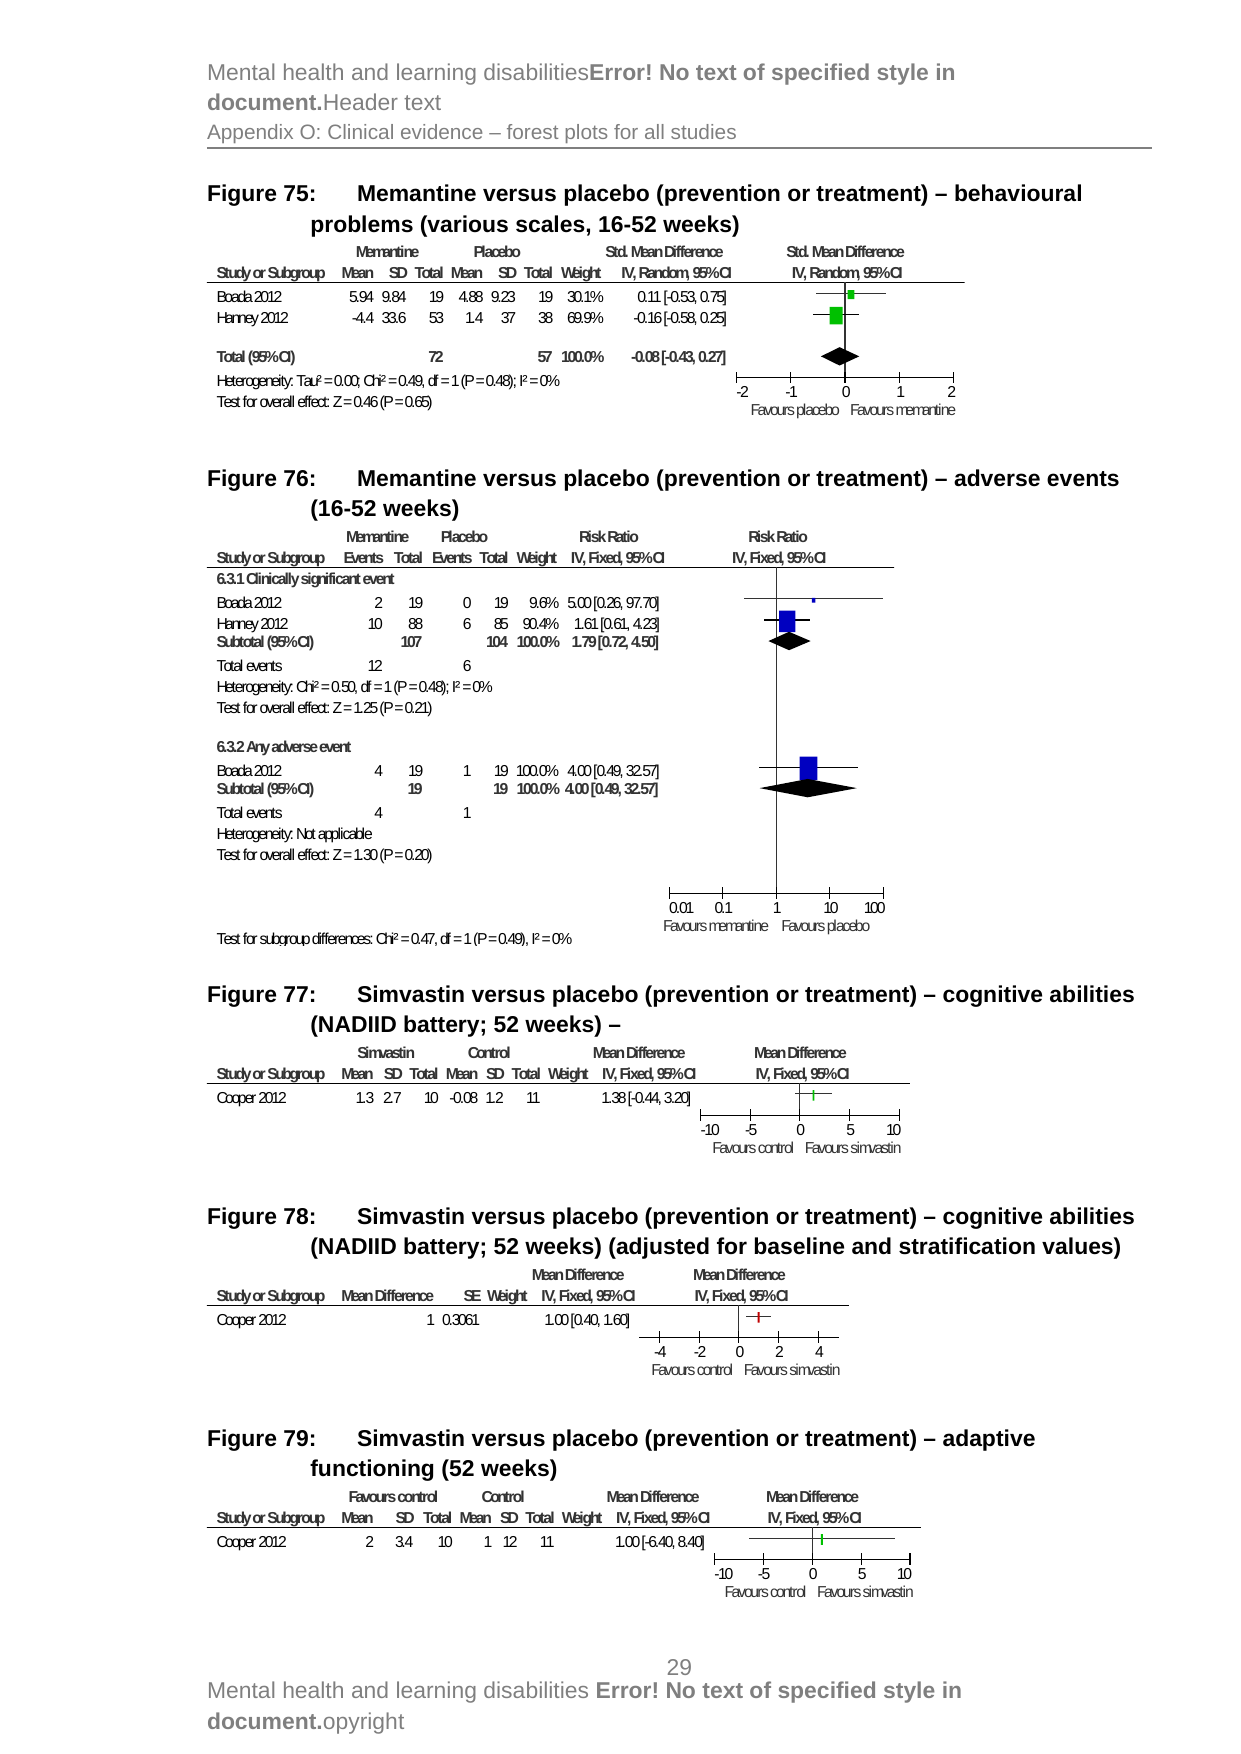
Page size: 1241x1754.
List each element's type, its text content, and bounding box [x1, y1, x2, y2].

table_cell Figure 78: Simvastin versus placebo (prevention or treatment) – cognitive abilities (NADIID battery; 52 weeks) (adjusted for baseline and stratification values) [207, 1172, 1152, 1263]
table_cell Figure 75: Memantine versus placebo (prevention or treatment) – behavioural problems (various scales, 16-52 weeks) [207, 149, 1152, 241]
table_cell [207, 525, 1152, 949]
table_cell [207, 1041, 1152, 1172]
table_cell [207, 1263, 1152, 1394]
table_cell Figure 76: Memantine versus placebo (prevention or treatment) – adverse events (16-52 weeks) [207, 434, 1152, 525]
table_cell [207, 241, 1152, 434]
table_cell Figure 77: Simvastin versus placebo (prevention or treatment) – cognitive abilities (NADIID battery; 52 weeks) – [207, 950, 1152, 1041]
table_cell [207, 1485, 1152, 1616]
table_cell Figure 79: Simvastin versus placebo (prevention or treatment) – adaptive functioning (52 weeks) [207, 1394, 1152, 1485]
